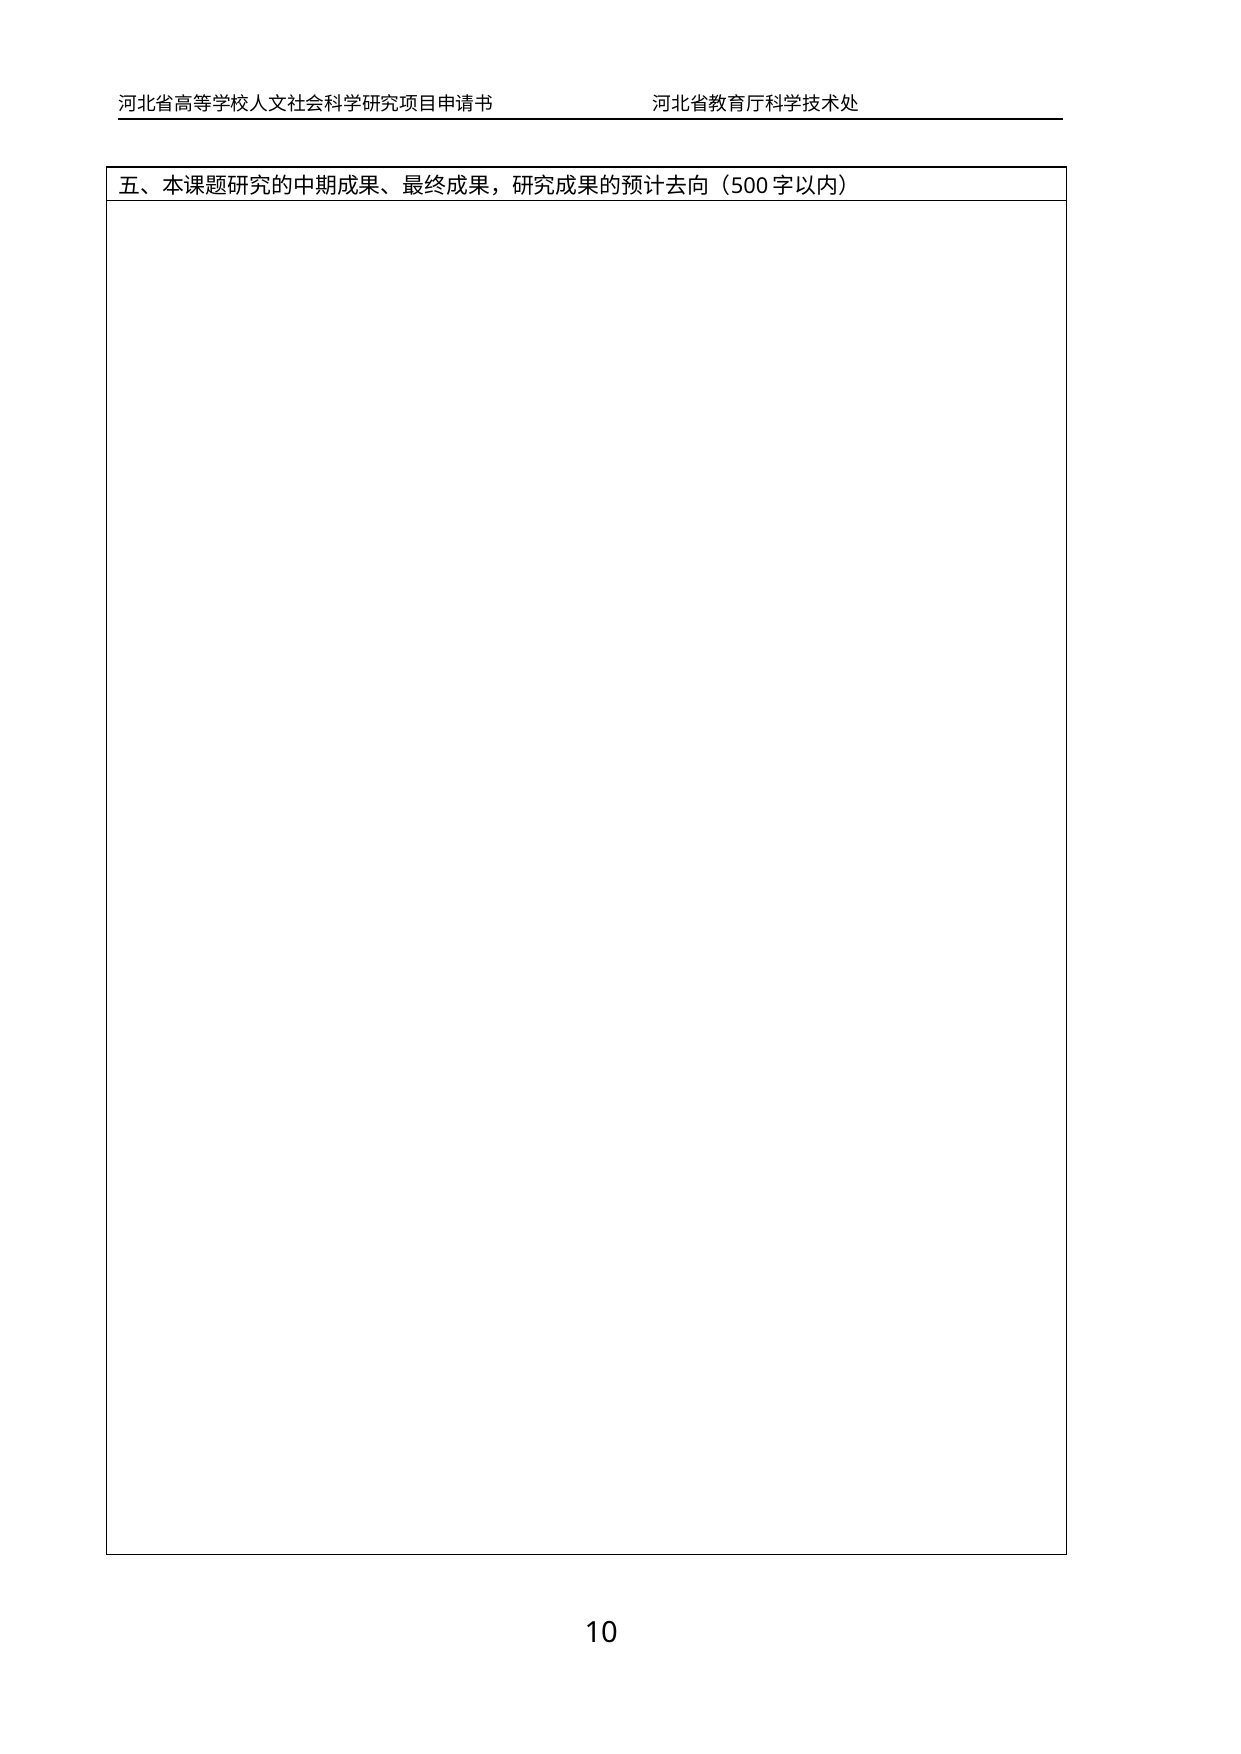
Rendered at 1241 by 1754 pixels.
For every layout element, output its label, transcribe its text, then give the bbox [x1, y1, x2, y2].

table_header 五、本课题研究的中期成果、最终成果，研究成果的预计去向（500字以内） [107, 168, 1066, 200]
table_cell [107, 201, 1066, 1553]
